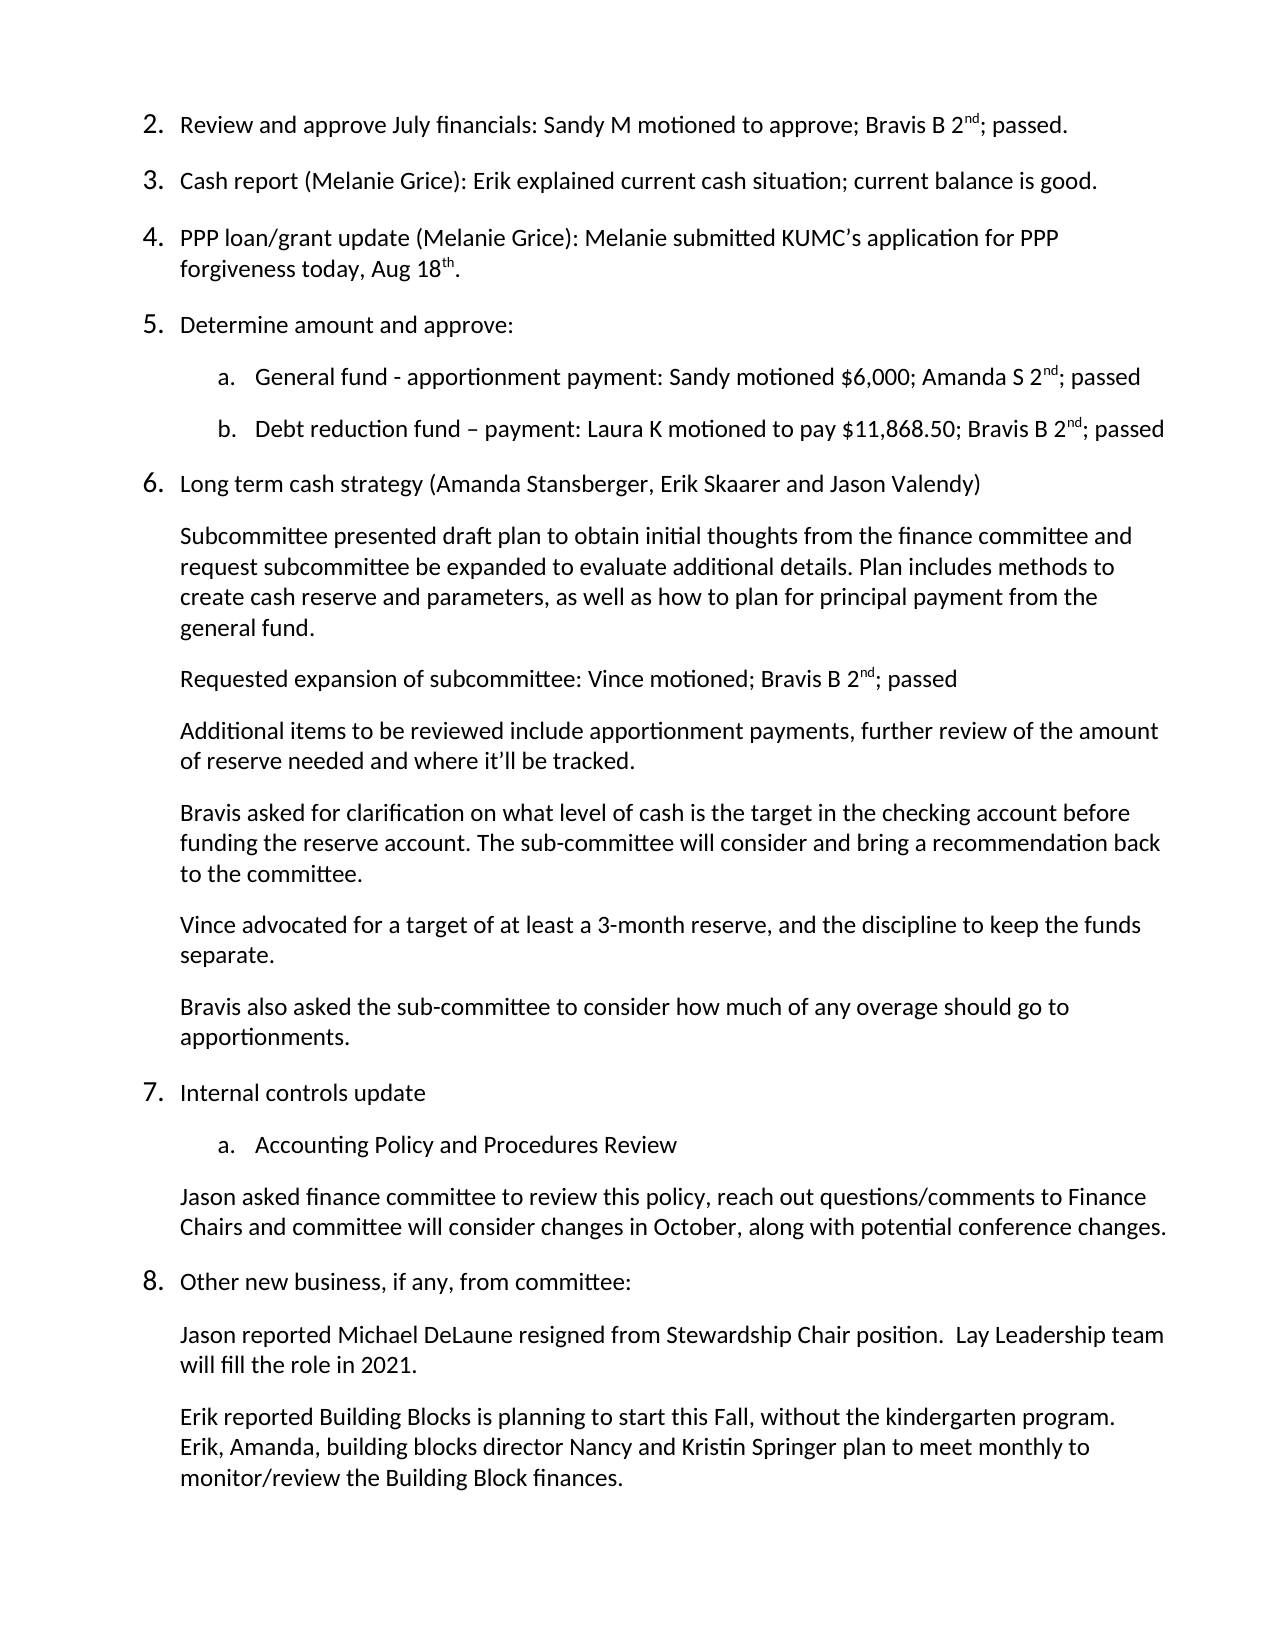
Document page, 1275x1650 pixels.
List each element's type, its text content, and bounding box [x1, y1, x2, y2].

text Jason reported Michael DeLaune resigned from Stewardship Chair position. Lay Leadership team will fill the role in 2021. [180, 1319, 1170, 1380]
text Subcommittee presented draft plan to obtain initial thoughts from the finance committee and request subcommittee be expanded to evaluate additional details. Plan includes methods to create cash reserve and parameters, as well as how to plan for principal payment from the general fund. [180, 521, 1170, 643]
text Erik reported Building Blocks is planning to start this Fall, without the kindergarten program. Erik, Amanda, building blocks director Nancy and Kristin Springer plan to meet monthly to monitor/review the Building Block finances. [180, 1401, 1170, 1492]
list Other new business, if any, from committee: [142, 1262, 1170, 1298]
list Determine amount and approve: [142, 305, 1170, 341]
text Jason asked finance committee to review this policy, reach out questions/comments to Finance Chairs and committee will consider changes in October, along with potential conference changes. [180, 1181, 1170, 1242]
list Long term cash strategy (Amanda Stansberger, Erik Skaarer and Jason Valendy) [142, 464, 1170, 500]
text Vince advocated for a target of at least a 3-month reserve, and the discipline to keep the funds separate. [180, 909, 1170, 970]
list Accounting Policy and Procedures Review [217, 1129, 1170, 1160]
list PPP loan/grant update (Melanie Grice): Melanie submitted KUMC’s application for PPP forgiveness today, Aug 18th. [142, 218, 1170, 284]
text Bravis asked for clarification on what level of cash is the target in the checking account before funding the reserve account. The sub-committee will consider and bring a recommendation back to the committee. [180, 797, 1170, 888]
list Debt reduction fund – payment: Laura K motioned to pay $11,868.50; Bravis B 2nd; passed [217, 413, 1170, 443]
list Review and approve July financials: Sandy M motioned to approve; Bravis B 2nd; passed. [142, 105, 1170, 141]
text Bravis also asked the sub-committee to consider how much of any overage should go to apportionments. [180, 991, 1170, 1052]
text Additional items to be reviewed include apportionment payments, further review of the amount of reserve needed and where it’ll be tracked. [180, 715, 1170, 776]
list Cash report (Melanie Grice): Erik explained current cash situation; current balance is good. [142, 161, 1170, 197]
list General fund - apportionment payment: Sandy motioned $6,000; Amanda S 2nd; passed [217, 361, 1170, 392]
list Internal controls update [142, 1073, 1170, 1108]
text Requested expansion of subcommittee: Vince motioned; Bravis B 2nd; passed [180, 663, 1170, 694]
